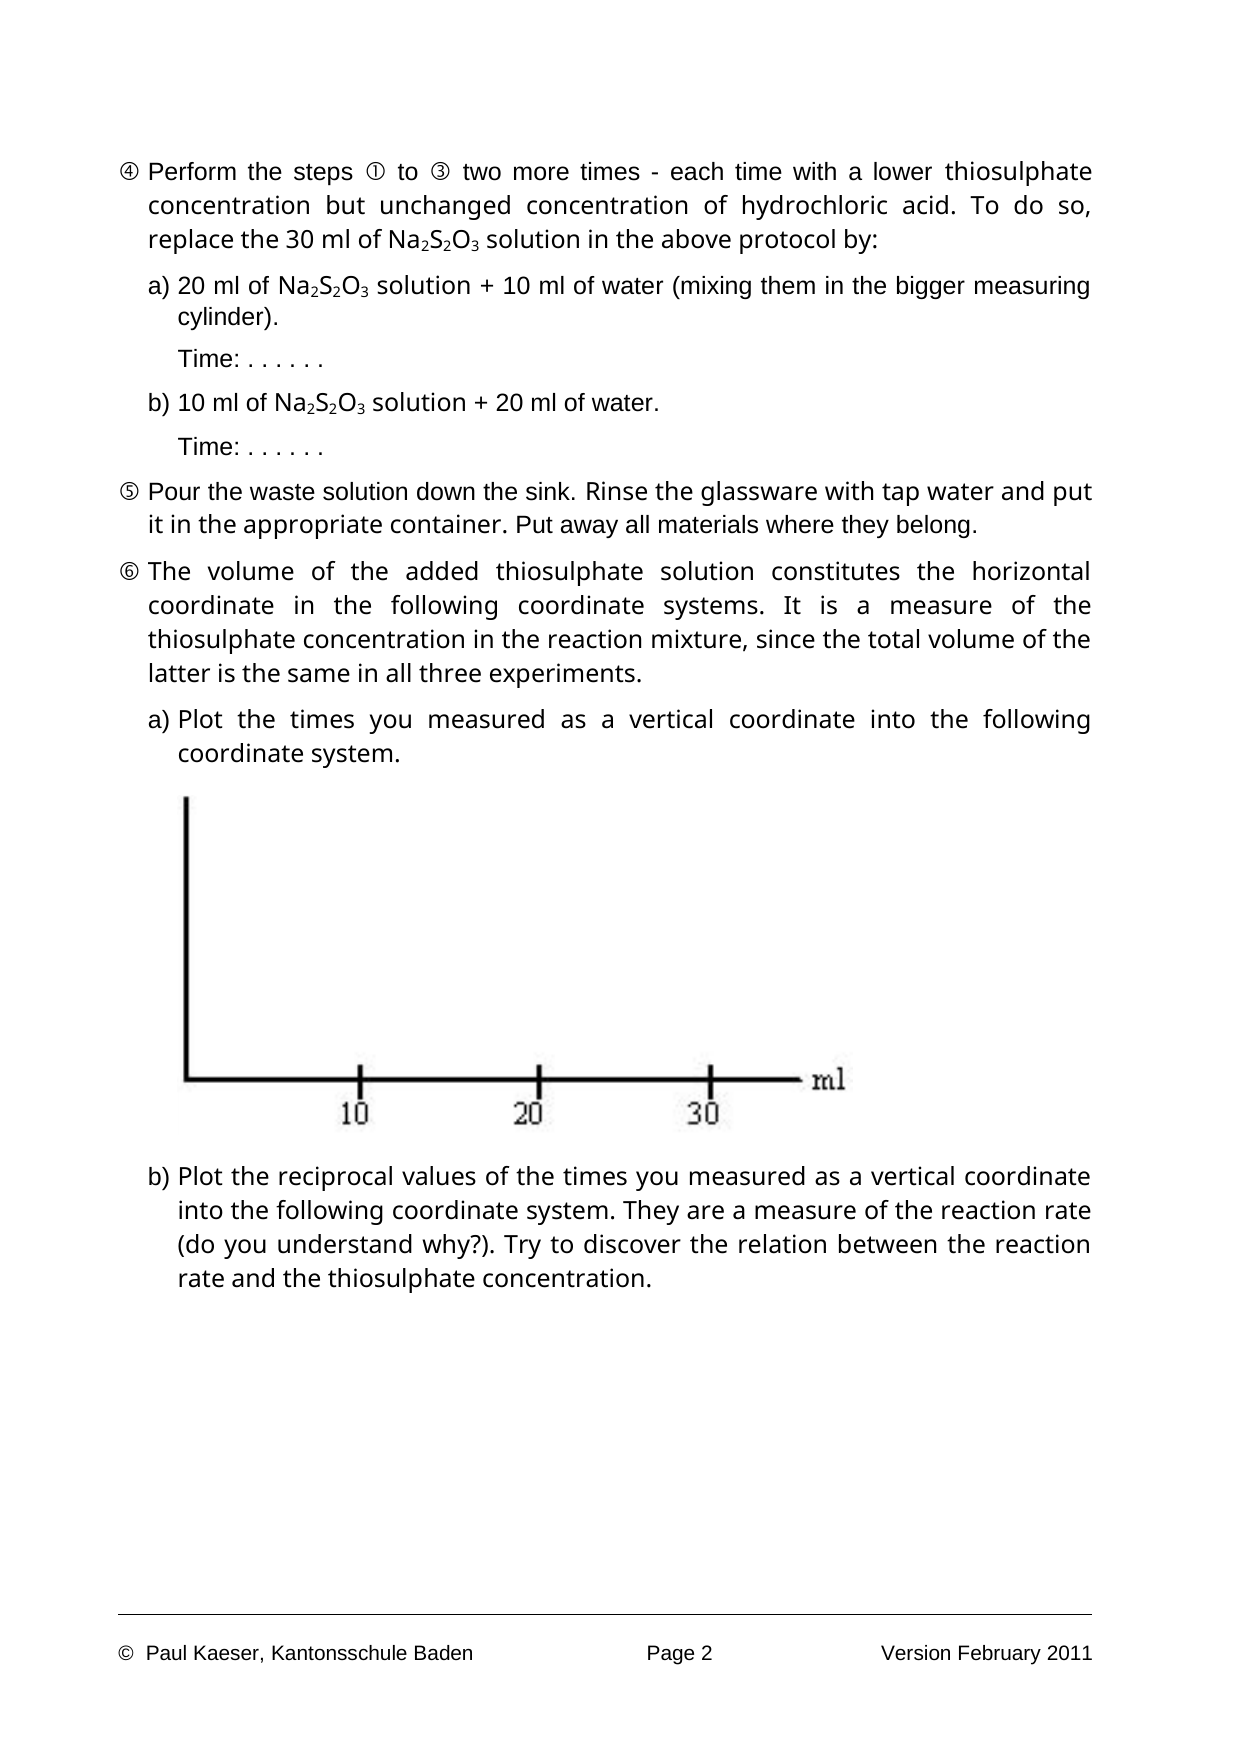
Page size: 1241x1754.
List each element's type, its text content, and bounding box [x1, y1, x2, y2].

text b) 10 ml of Na2S2O3 solution + 20 ml of water. [118, 385, 1092, 419]
text b) Plot the reciprocal values of the times you measured as a vertical coordinate into the following coordinate system. They are a measure of the reaction rate (do you understand why?). Try to discover the relation between the reaction rate and the thiosulphate concentration. [118, 1159, 1092, 1295]
picture [177, 795, 853, 1135]
text Perform the steps to two more times - each time with a lower thiosulphate concentration but unchanged concentration of hydrochloric acid. To do so, replace the 30 ml of Na2S2O3 solution in the above protocol by: [118, 154, 1092, 256]
text a) Plot the times you measured as a vertical coordinate into the following coordinate system. [118, 702, 1092, 770]
text Time: . . . . . . [118, 432, 1092, 461]
text Pour the waste solution down the sink. Rinse the glassware with tap water and put it in the appropriate container. Put away all materials where they belong. [118, 473, 1092, 541]
text The volume of the added thiosulphate solution constitutes the horizontal coordinate in the following coordinate systems. It is a measure of the thiosulphate concentration in the reaction mixture, since the total volume of the latter is the same in all three experiments. [118, 554, 1092, 690]
text Time: . . . . . . [118, 344, 1092, 373]
text a) 20 ml of Na2S2O3 solution + 10 ml of water (mixing them in the bigger measuring cylinder). [118, 268, 1092, 331]
